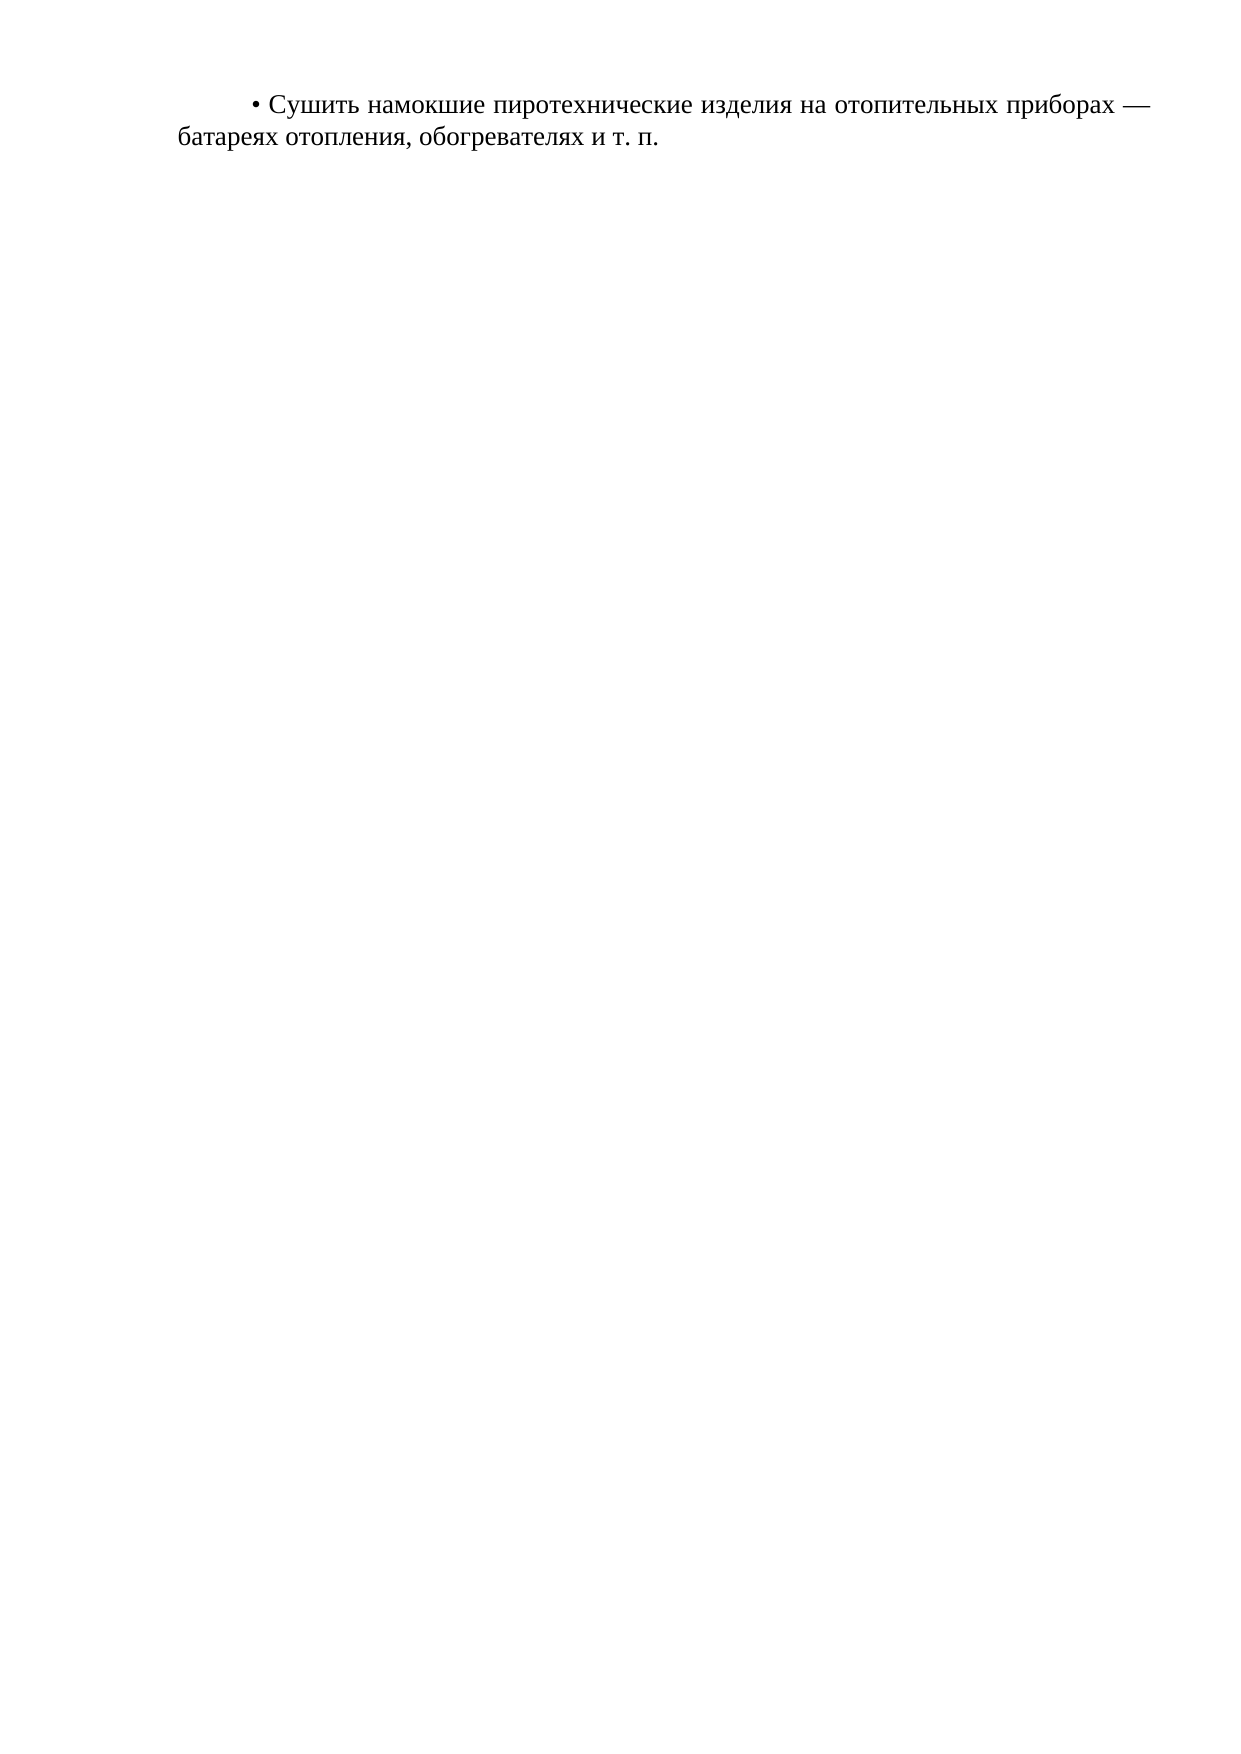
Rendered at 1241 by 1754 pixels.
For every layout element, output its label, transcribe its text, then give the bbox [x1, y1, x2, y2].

text • Сушить намокшие пиротехнические изделия на отопительных приборах — батареях отопления, обогревателях и т. п. [177, 89, 1152, 151]
